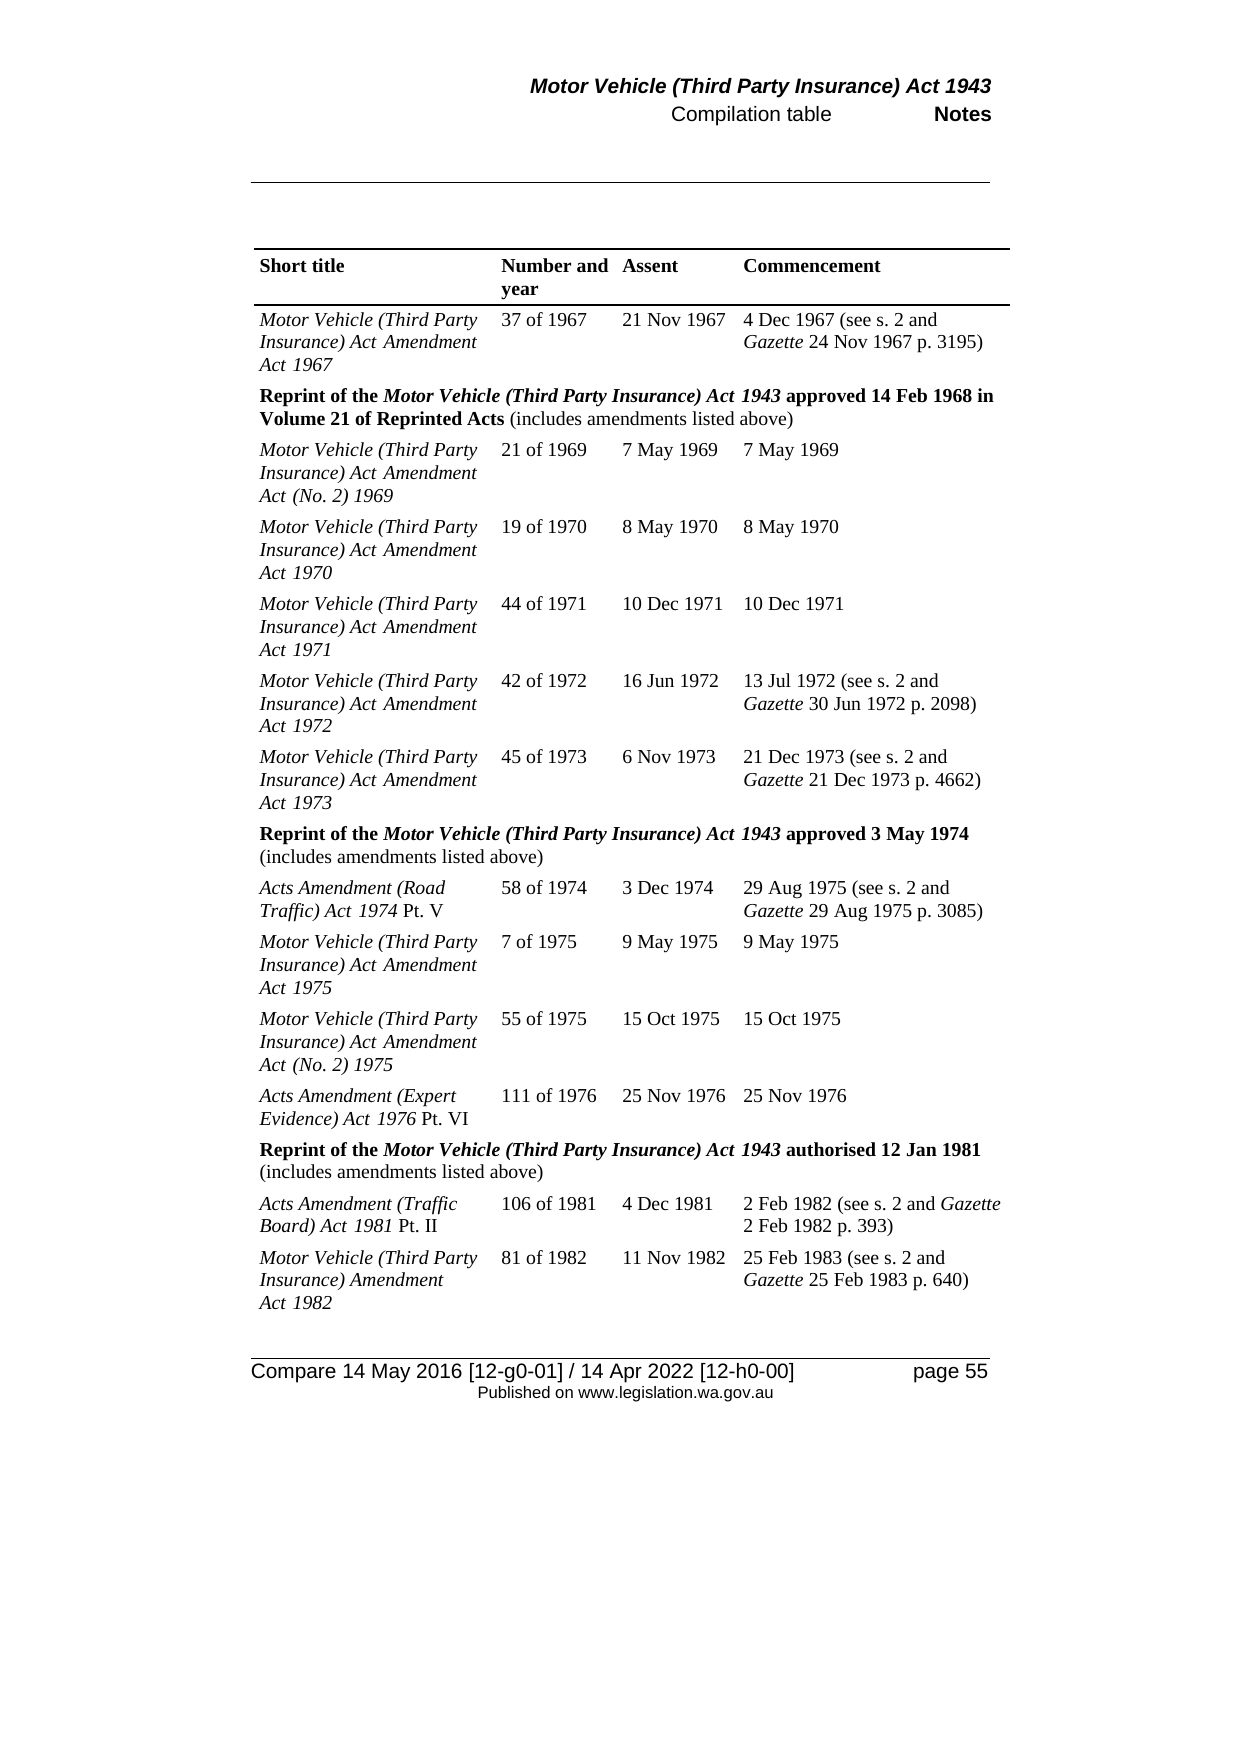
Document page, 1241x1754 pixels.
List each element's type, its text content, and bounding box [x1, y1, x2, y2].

table_cell Motor Vehicle (Third Party Insurance) Act Amendment Act 1971 [254, 588, 495, 664]
table_cell Reprint of the Motor Vehicle (Third Party Insurance) Act 1943 approved 14 Feb 1968 in Volume 21 of Reprinted Acts (includes amendments listed above) [254, 380, 1009, 434]
table_cell Motor Vehicle (Third Party Insurance) Act Amendment Act (No. 2) 1975 [254, 1003, 495, 1079]
table_header Commencement [737, 250, 1009, 303]
table_cell Motor Vehicle (Third Party Insurance) Act Amendment Act 1975 [254, 926, 495, 1003]
table_cell 29 Aug 1975 (see s. 2 and Gazette 29 Aug 1975 p. 3085) [737, 872, 1009, 926]
table_cell 25 Nov 1976 [616, 1080, 737, 1133]
table_cell 6 Nov 1973 [616, 741, 737, 818]
table_cell 111 of 1976 [495, 1080, 616, 1133]
table_cell 15 Oct 1975 [616, 1003, 737, 1079]
table_cell Reprint of the Motor Vehicle (Third Party Insurance) Act 1943 authorised 12 Jan 1981 (includes amendments listed above) [254, 1134, 1009, 1187]
table_cell 4 Dec 1967 (see s. 2 and Gazette 24 Nov 1967 p. 3195) [737, 306, 1009, 380]
table_cell Motor Vehicle (Third Party Insurance) Amendment Act 1982 [254, 1241, 495, 1318]
table_cell 55 of 1975 [495, 1003, 616, 1079]
table_cell 8 May 1970 [737, 511, 1009, 588]
table_cell 21 Dec 1973 (see s. 2 and Gazette 21 Dec 1973 p. 4662) [737, 741, 1009, 818]
table_cell 106 of 1981 [495, 1188, 616, 1241]
table_cell 21 of 1969 [495, 434, 616, 511]
table_cell Reprint of the Motor Vehicle (Third Party Insurance) Act 1943 approved 3 May 1974 (includes amendments listed above) [254, 818, 1009, 872]
table_cell 11 Nov 1982 [616, 1241, 737, 1318]
table_cell Acts Amendment (Traffic Board) Act 1981 Pt. II [254, 1188, 495, 1241]
table_cell 3 Dec 1974 [616, 872, 737, 926]
table_cell Motor Vehicle (Third Party Insurance) Act Amendment Act 1967 [254, 306, 495, 380]
table_cell Motor Vehicle (Third Party Insurance) Act Amendment Act (No. 2) 1969 [254, 434, 495, 511]
table_cell 15 Oct 1975 [737, 1003, 1009, 1079]
table_header Short title [254, 250, 495, 303]
table_cell 25 Feb 1983 (see s. 2 and Gazette 25 Feb 1983 p. 640) [737, 1241, 1009, 1318]
table_cell 37 of 1967 [495, 306, 616, 380]
table_cell 9 May 1975 [737, 926, 1009, 1003]
table_cell Acts Amendment (Road Traffic) Act 1974 Pt. V [254, 872, 495, 926]
table_cell 10 Dec 1971 [737, 588, 1009, 664]
table_cell 4 Dec 1981 [616, 1188, 737, 1241]
table_cell 2 Feb 1982 (see s. 2 and Gazette 2 Feb 1982 p. 393) [737, 1188, 1009, 1241]
table_cell 7 May 1969 [737, 434, 1009, 511]
table_cell 58 of 1974 [495, 872, 616, 926]
table_cell 42 of 1972 [495, 665, 616, 741]
table_cell 7 May 1969 [616, 434, 737, 511]
table_cell 16 Jun 1972 [616, 665, 737, 741]
table_cell 19 of 1970 [495, 511, 616, 588]
table_cell 81 of 1982 [495, 1241, 616, 1318]
table_header Assent [616, 250, 737, 303]
table_cell Motor Vehicle (Third Party Insurance) Act Amendment Act 1972 [254, 665, 495, 741]
table_cell 8 May 1970 [616, 511, 737, 588]
table_cell 25 Nov 1976 [737, 1080, 1009, 1133]
table_cell 7 of 1975 [495, 926, 616, 1003]
table_cell 21 Nov 1967 [616, 306, 737, 380]
table_cell 13 Jul 1972 (see s. 2 and Gazette 30 Jun 1972 p. 2098) [737, 665, 1009, 741]
table_header Number and year [495, 250, 616, 303]
table_cell Acts Amendment (Expert Evidence) Act 1976 Pt. VI [254, 1080, 495, 1133]
table_cell 45 of 1973 [495, 741, 616, 818]
table_cell 10 Dec 1971 [616, 588, 737, 664]
table_cell 44 of 1971 [495, 588, 616, 664]
table_cell 9 May 1975 [616, 926, 737, 1003]
table_cell Motor Vehicle (Third Party Insurance) Act Amendment Act 1970 [254, 511, 495, 588]
table_cell Motor Vehicle (Third Party Insurance) Act Amendment Act 1973 [254, 741, 495, 818]
